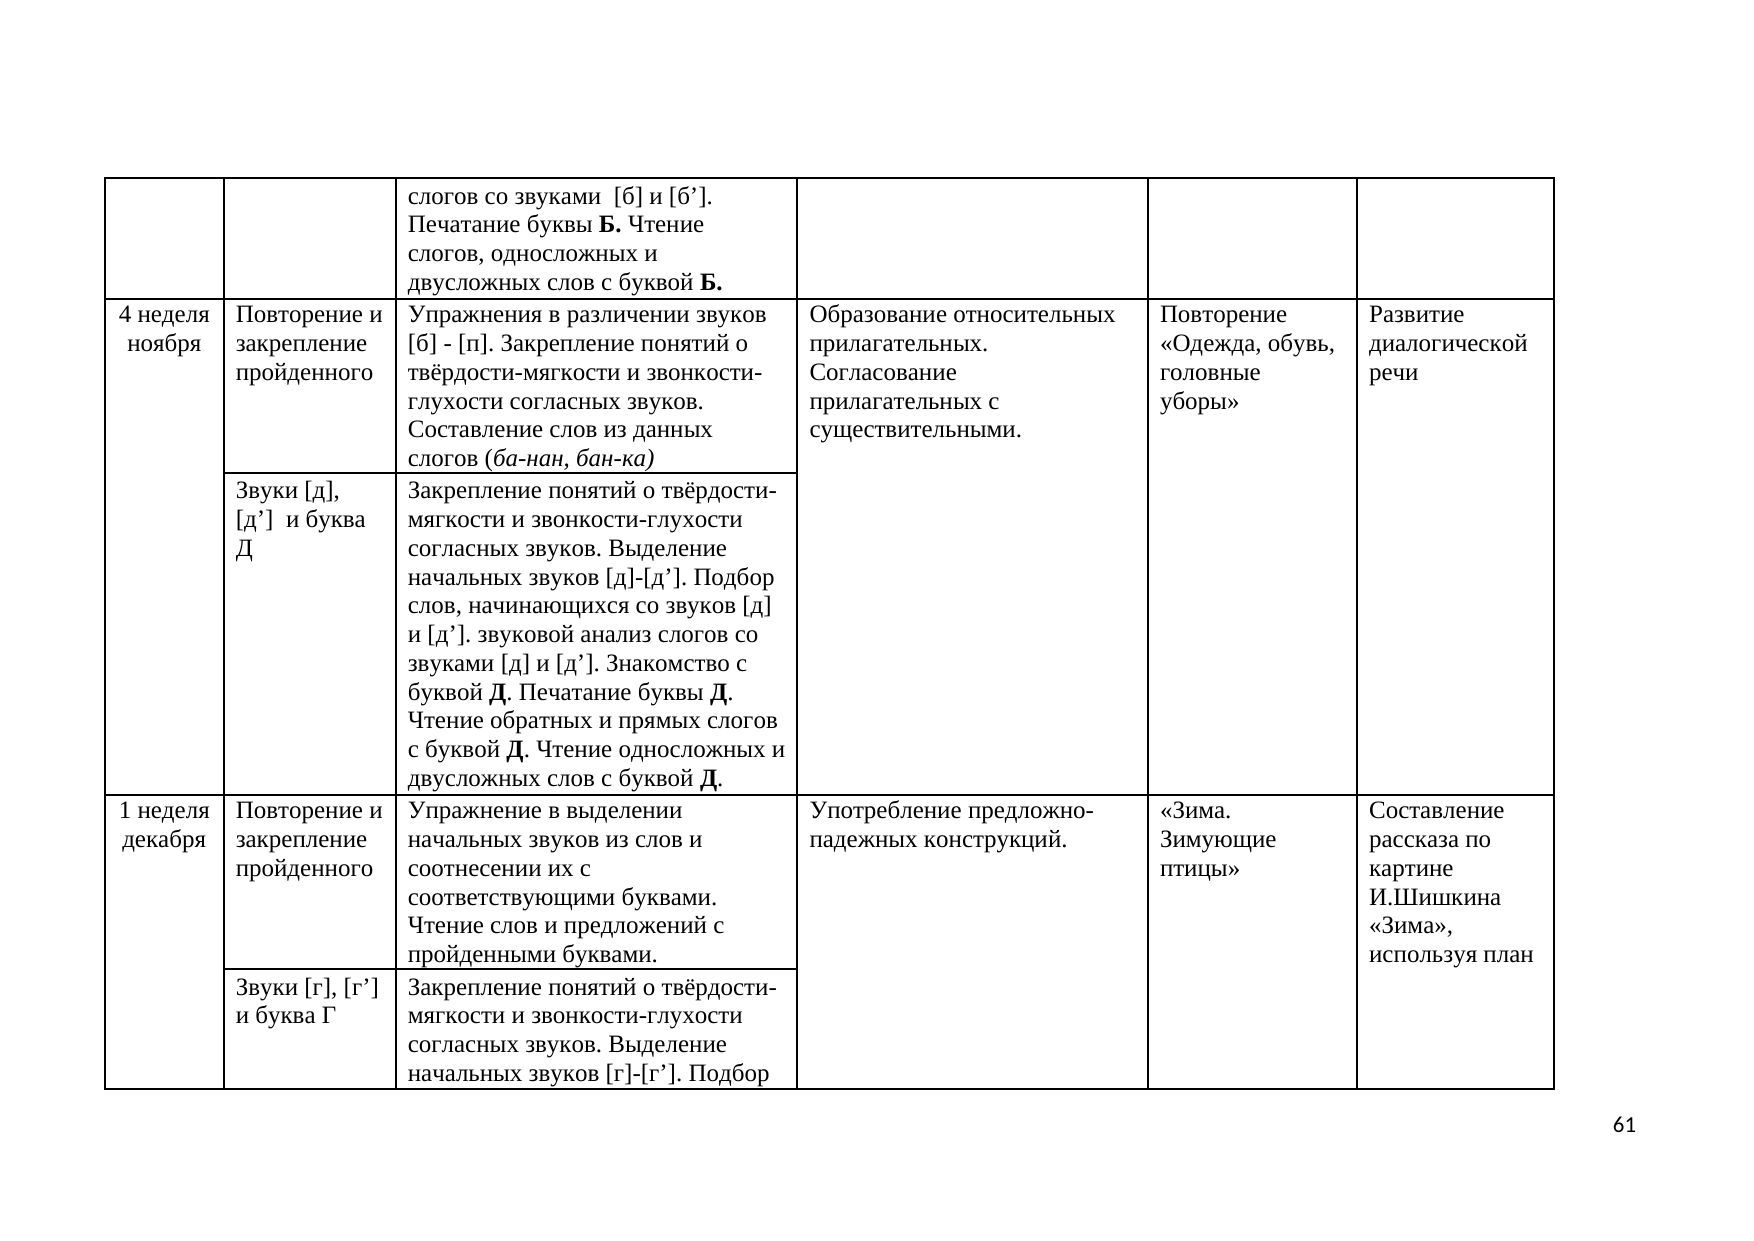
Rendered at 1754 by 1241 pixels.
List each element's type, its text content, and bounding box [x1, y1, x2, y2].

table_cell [397, 179, 796, 297]
table_cell Составление рассказа по картине И.Шишкина «Зима», используя план [1358, 796, 1553, 1088]
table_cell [225, 970, 395, 1088]
table_cell Употребление предложно-падежных конструкций. [798, 796, 1147, 1088]
table_cell Закрепление понятий о твёрдости-мягкости и звонкости-глухости согласных звуков. Выделение начальных звуков [д]-[д’]. Подбор слов, начинающихся со звуков [д] и [д’]. звуковой анализ слогов со звуками [д] и [д’]. Знакомство с буквой Д. Печатание буквы Д. Чтение обратных и прямых слогов с буквой Д. Чтение односложных и двусложных слов с буквой Д. [397, 474, 796, 793]
table_cell Повторение и закрепление пройденного [225, 300, 395, 472]
table_cell Развитие диалогической речи [1358, 300, 1553, 793]
table_cell Повторение «Одежда, обувь, головные уборы» [1149, 300, 1356, 793]
table_cell 1 неделя декабря [106, 796, 223, 1088]
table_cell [225, 179, 395, 297]
table_cell Образование относительных прилагательных. Согласование прилагательных с существительными. [798, 300, 1147, 793]
table_cell Звуки [д], [д’] и буква Д [225, 474, 395, 793]
table_cell «Зима. Зимующие птицы» [1149, 796, 1356, 1088]
table_cell Повторение и закрепление пройденного [225, 796, 395, 968]
table_cell Упражнения в различении звуков [б] - [п]. Закрепление понятий о твёрдости-мягкости и звонкости-глухости согласных звуков. Составление слов из данных слогов (ба-нан, бан-ка) [397, 300, 796, 472]
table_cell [397, 970, 796, 1088]
table_cell 4 неделя ноября [106, 300, 223, 793]
table_cell Упражнение в выделении начальных звуков из слов и соотнесении их с соответствующими буквами. Чтение слов и предложений с пройденными буквами. [397, 796, 796, 968]
